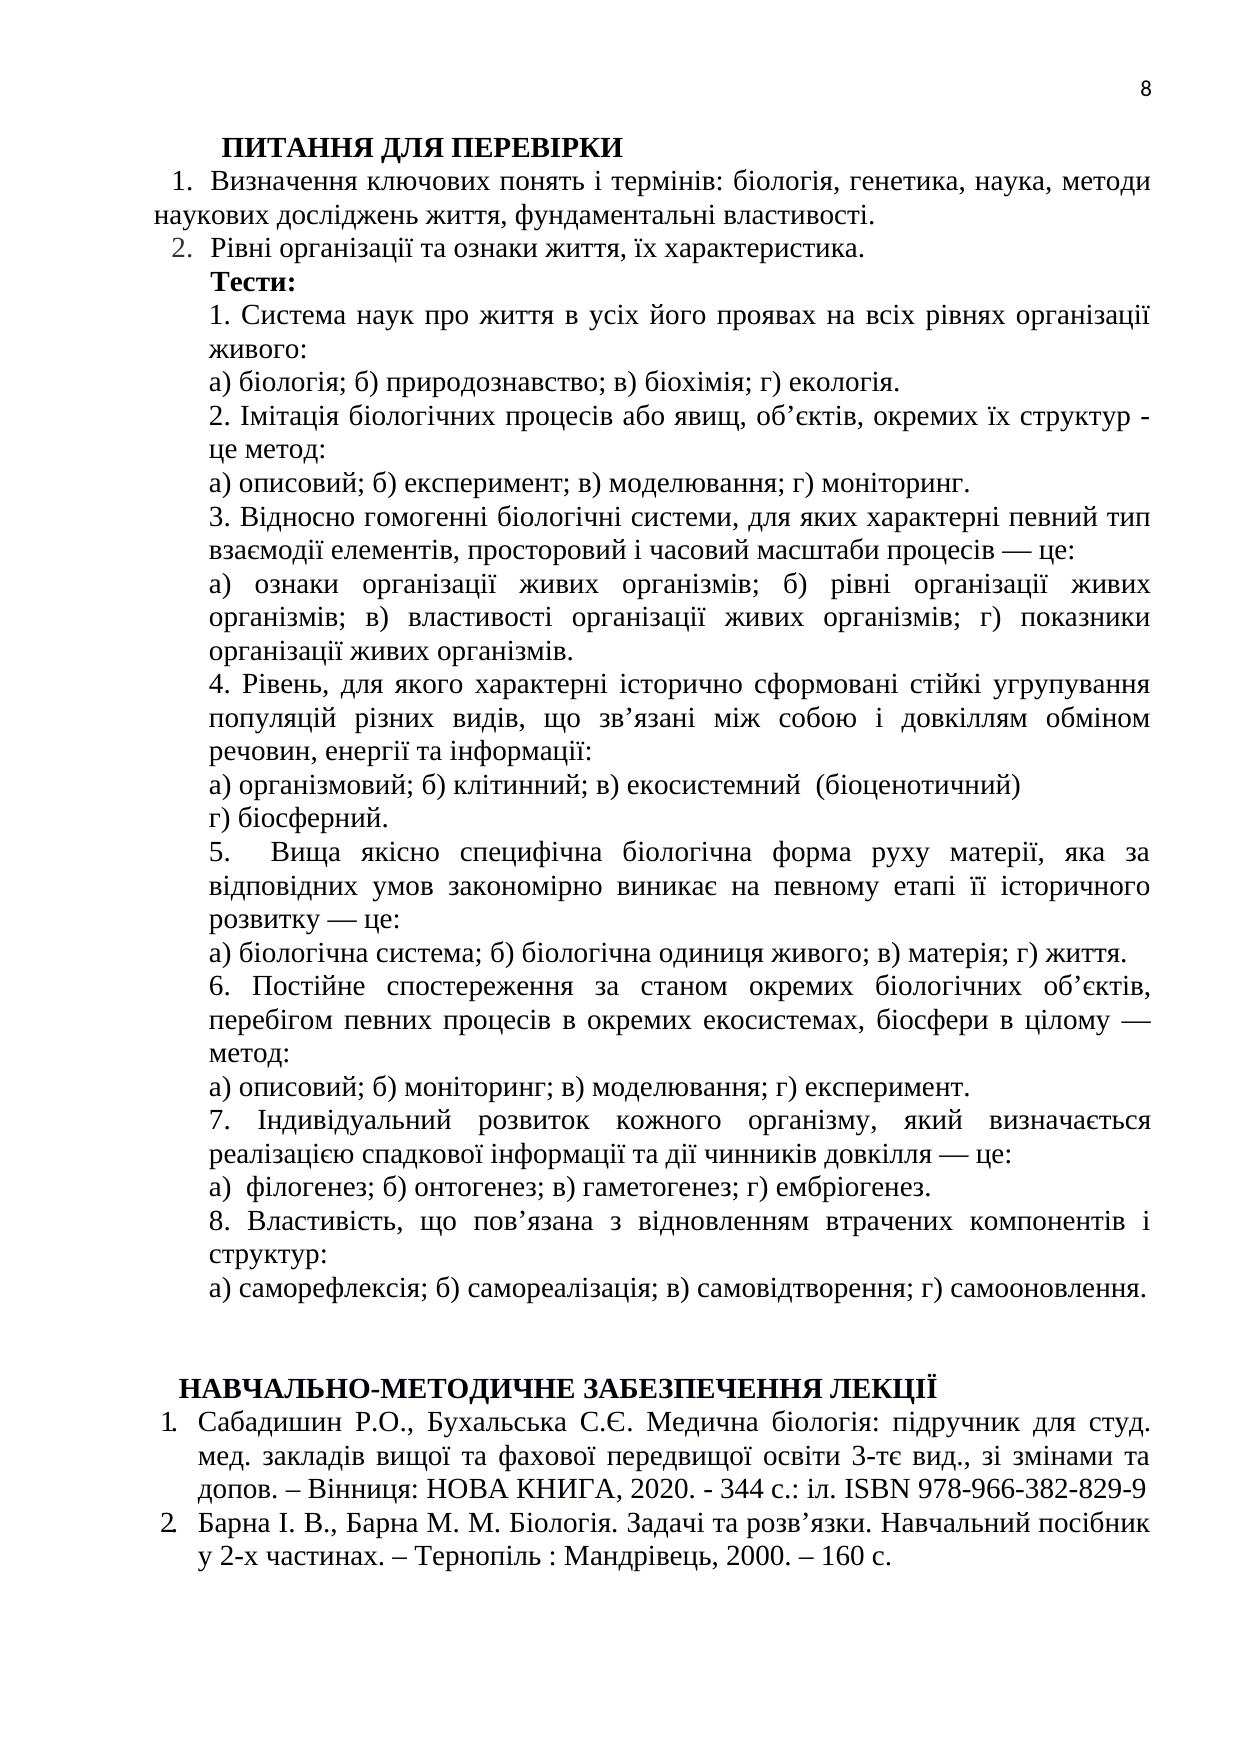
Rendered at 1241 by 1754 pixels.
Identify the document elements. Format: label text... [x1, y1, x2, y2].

list 6. Постійне спостереження за станом окремих біологічних об’єктів, перебігом певних процесів в окремих екосистемах, біосфери в цілому — метод: [209, 968, 1152, 1069]
list 8. Властивість, що пов’язана з відновленням втрачених компонентів і структур: [209, 1203, 1152, 1270]
text а) ознаки організації живих організмів; б) рівні організації живих організмів; в) властивості організації живих організмів; г) показники організації живих організмів. [209, 566, 1152, 666]
text 4. Рівень, для якого характерні історично сформовані стійкі угрупування популяцій різних видів, що зв’язані між собою і довкіллям обміном речовин, енергії та інформації: [209, 666, 1152, 767]
text а) описовий; б) експеримент; в) моделювання; г) моніторинг. [209, 465, 1152, 499]
list 7. Індивідуальний розвиток кожного організму, який визначається реалізацією спадкової інформації та дії чинників довкілля — це: [209, 1102, 1152, 1169]
list а) біологічна система; б) біологічна одиниця живого; в) матерія; г) життя. [209, 935, 1152, 968]
list Рівні організації та ознаки життя, їх характеристика. [153, 230, 1152, 264]
list 1. Система наук про життя в усіх його проявах на всіх рівнях організації живого: [209, 297, 1152, 364]
text а) саморефлексія; б) самореалізація; в) самовідтворення; г) самооновлення. [151, 1270, 1152, 1304]
list а) філогенез; б) онтогенез; в) гаметогенез; г) ембріогенез. [209, 1169, 1152, 1203]
list Сабадишин Р.О., Бухальська С.Є. Медична біологія: підручник для студ. мед. закладів вищої та фахової передвищої освіти 3-тє вид., зі змінами та допов. – Вінниця: НОВА КНИГА, 2020. - 344 с.: іл. ISBN 978-966-382-829-9 [160, 1404, 1152, 1505]
list Барна І. В., Барна М. М. Біологія. Задачі та розв’язки. Навчальний посібник у 2-х частинах. – Тернопіль : Мандрівець, 2000. – 160 с. [160, 1505, 1152, 1572]
text 3. Відносно гомогенні біологічні системи, для яких характерні певний тип взаємодії елементів, просторовий і часовий масштаби процесів — це: [209, 499, 1152, 566]
text а) біологія; б) природознавство; в) біохімія; г) екологія. [209, 364, 1152, 398]
text Тести: [171, 264, 1152, 297]
text ПИТАННЯ ДЛЯ ПЕРЕВІРКИ [153, 130, 1152, 163]
text НАВЧАЛЬНО-МЕТОДИЧНЕ ЗАБЕЗПЕЧЕННЯ ЛЕКЦІЇ [153, 1371, 1152, 1404]
list 5. Вища якісно специфічна біологічна форма руху матерії, яка за відповідних умов закономірно виникає на певному етапі її історичного розвитку — це: [209, 834, 1152, 935]
list г) біосферний. [209, 801, 1152, 834]
text 2. Імітація біологічних процесів або явищ, об’єктів, окремих їх структур - це метод: [209, 398, 1152, 465]
list а) описовий; б) моніторинг; в) моделювання; г) експеримент. [209, 1069, 1152, 1102]
list а) організмовий; б) клітинний; в) екосистемний (біоценотичний) [209, 767, 1152, 801]
list Визначення ключових понять і термінів: біологія, генетика, наука, методи наукових досліджень життя, фундаментальні властивості. [153, 163, 1152, 230]
